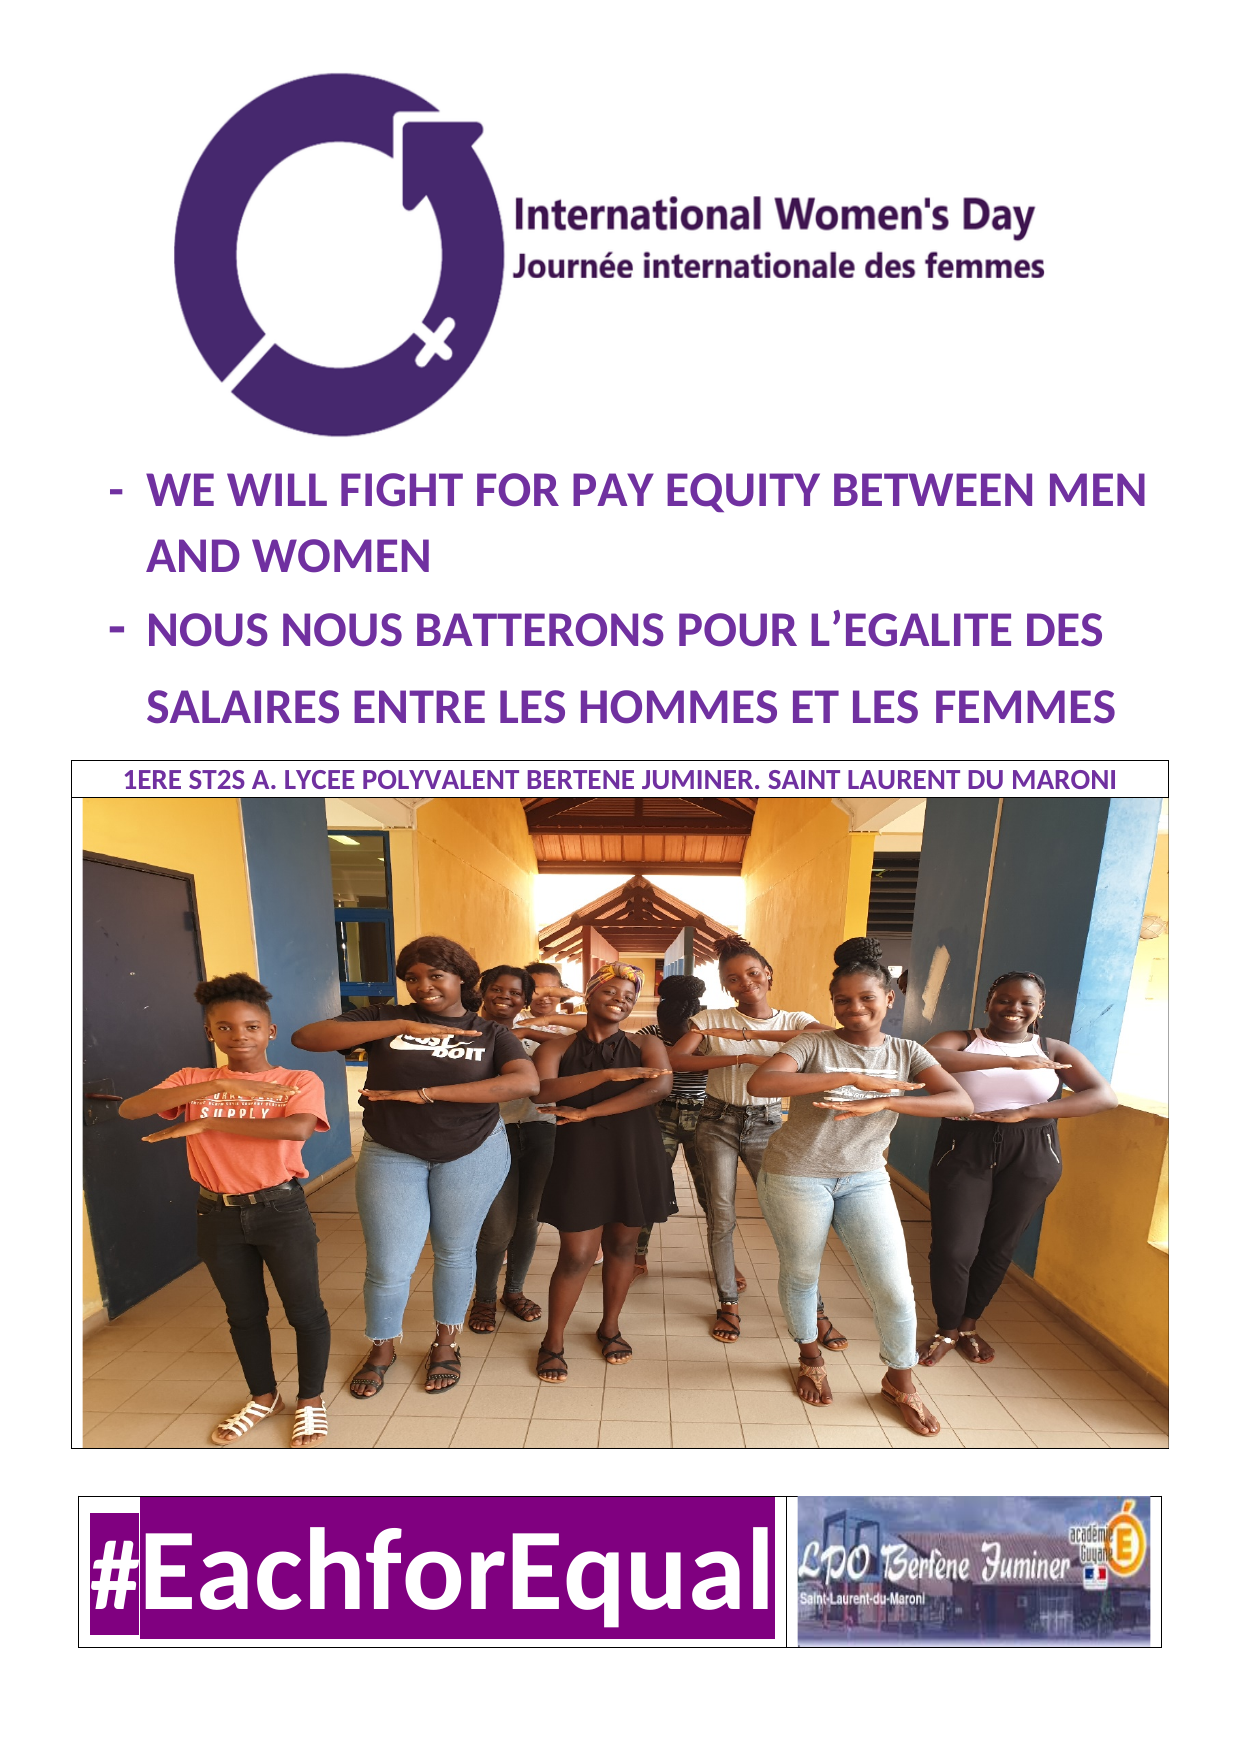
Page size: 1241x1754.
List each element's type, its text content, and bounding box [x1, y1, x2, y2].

table_cell [72, 798, 82, 1448]
picture [150, 70, 1091, 440]
table_header [1151, 1497, 1161, 1647]
picture [797, 1496, 1151, 1647]
list WE WILL FIGHT FOR PAY EQUITY BETWEEN MEN AND WOMEN [108, 458, 1169, 585]
picture [82, 798, 1169, 1448]
list NOUS NOUS BATTERONS POUR L’EGALITE DES SALAIRES ENTRE LES HOMMES ET LES FEMMES [108, 590, 1169, 738]
table_header #EachforEqual [79, 1497, 786, 1647]
table_header [787, 1497, 797, 1647]
table_header 1ERE ST2S A. LYCEE POLYVALENT BERTENE JUMINER. SAINT LAURENT DU MARONI [72, 761, 1168, 797]
